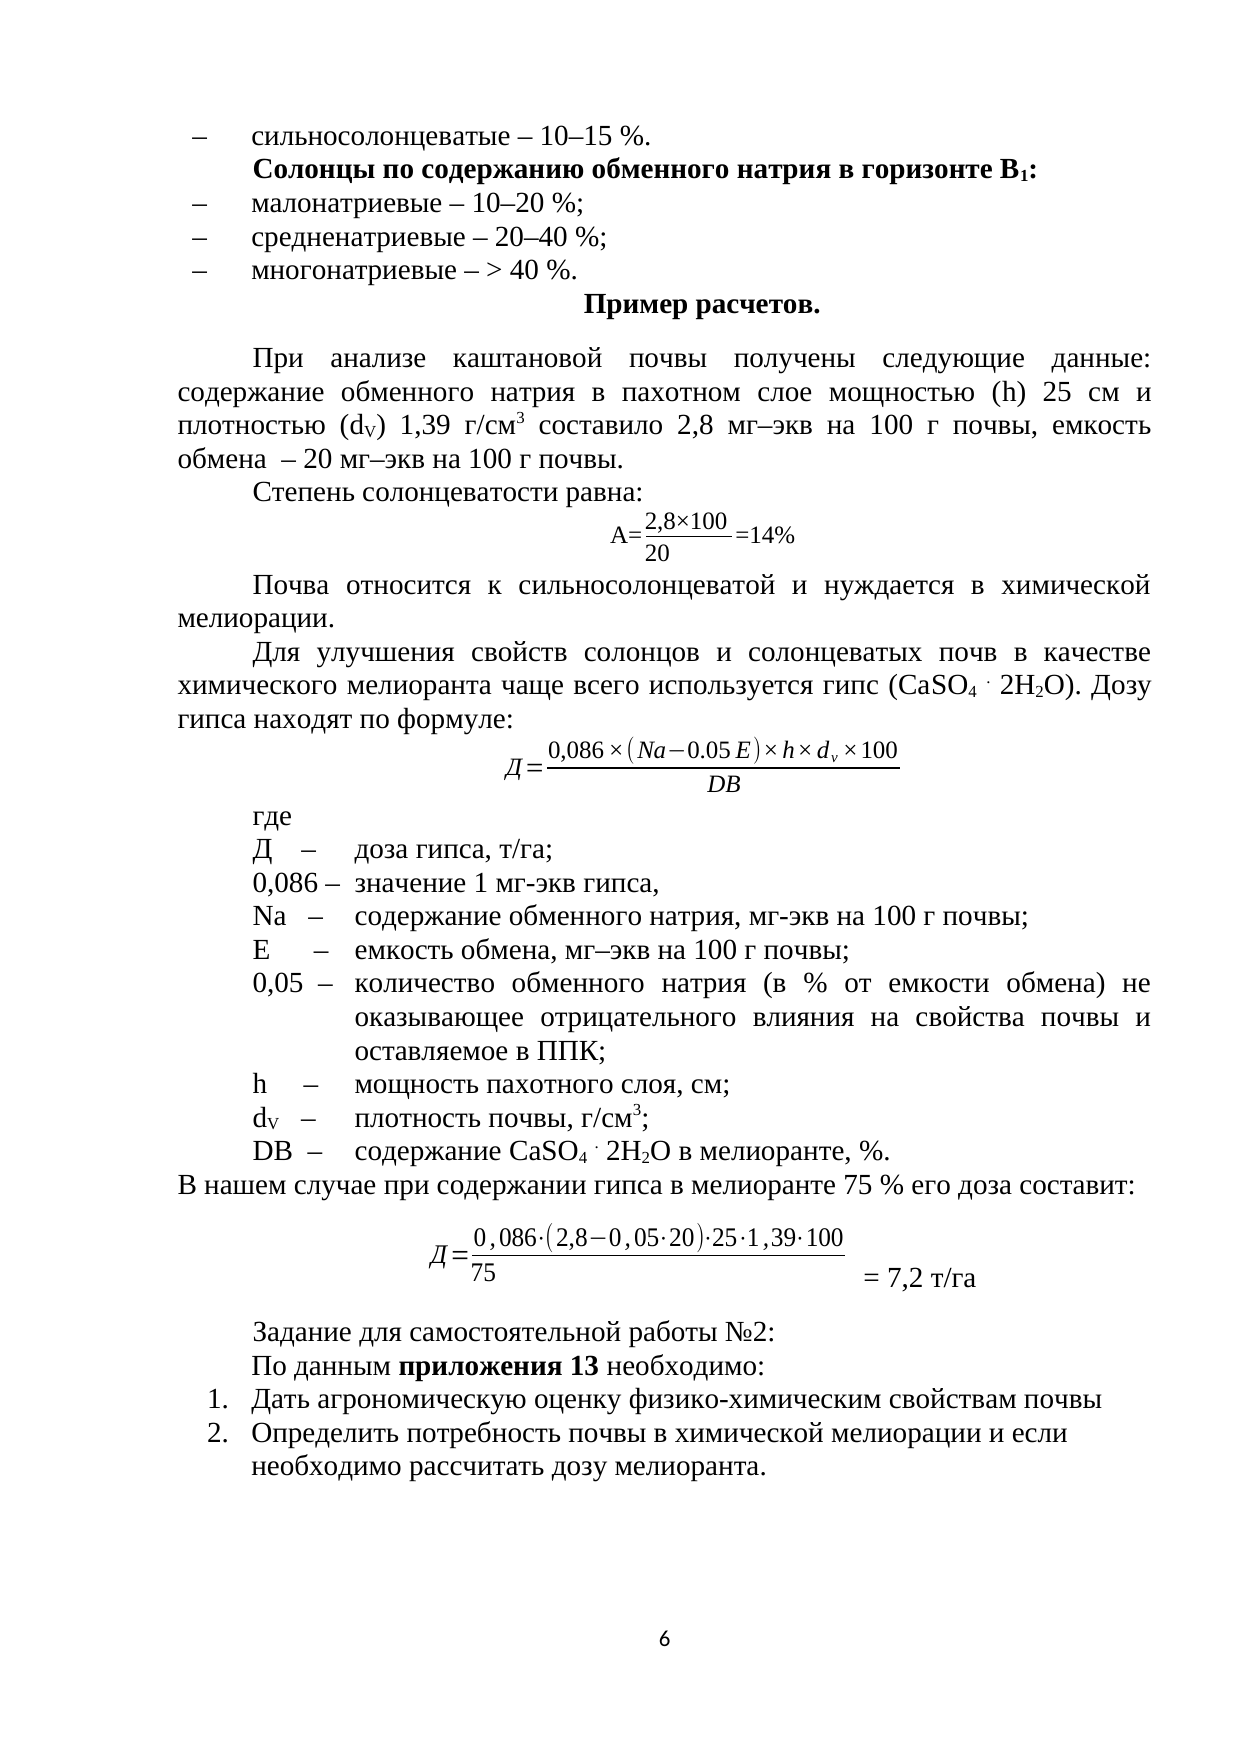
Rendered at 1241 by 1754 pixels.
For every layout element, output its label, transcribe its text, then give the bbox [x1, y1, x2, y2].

text Задание для самостоятельной работы №2: [177, 1314, 1152, 1348]
text – многонатриевые – > 40 %. [192, 252, 1152, 286]
text Е – емкость обмена, мг–экв на 100 г почвы; [252, 932, 1152, 966]
text Для улучшения свойств солонцов и солонцеватых почв в качестве химического мелиоранта чаще всего используется гипс (СаSO4 . 2Н2О). Дозу гипса находят по формуле: [177, 634, 1152, 734]
text – сильносолонцеватые – 10–15 %. [192, 118, 1152, 152]
text h – мощность пахотного слоя, см; [252, 1066, 1152, 1100]
text В нашем случае при содержании гипса в мелиоранте 75 % его доза составит: [177, 1167, 1152, 1200]
text DB – содержание CaSO4 . 2Н2О в мелиоранте, %. [252, 1133, 1152, 1167]
text При анализе каштановой почвы получены следующие данные: содержание обменного натрия в пахотном слое мощностью (h) 25 см и плотностью (dV) 1,39 г/см3 составило 2,8 мг–экв на 100 г почвы, емкость обмена – 20 мг–экв на 100 г почвы. [177, 340, 1152, 474]
text Na – содержание обменного натрия, мг-экв на 100 г почвы; [252, 898, 1152, 932]
text = 7,2 т/га [177, 1221, 1152, 1293]
text Пример расчетов. [177, 286, 1152, 319]
text Степень солонцеватости равна: [177, 474, 1152, 508]
text 0,086 – значение 1 мг-экв гипса, [252, 865, 1152, 898]
text Солонцы по содержанию обменного натрия в горизонте В1: [177, 152, 1152, 185]
list Определить потребность почвы в химической мелиорации и если необходимо рассчитать дозу мелиоранта. [207, 1415, 1152, 1482]
text – малонатриевые – 10–20 %; [192, 185, 1152, 219]
text Почва относится к сильносолонцеватой и нуждается в химической мелиорации. [177, 567, 1152, 634]
text 0,05 – количество обменного натрия (в % от емкости обмена) не оказывающее отрицательного влияния на свойства почвы и оставляемое в ППК; [252, 966, 1152, 1066]
list Дать агрономическую оценку физико-химическим свойствам почвы [207, 1381, 1152, 1415]
text По данным приложения 13 необходимо: [177, 1348, 1152, 1381]
text dV – плотность почвы, г/см3; [252, 1100, 1152, 1133]
text – средненатриевые – 20–40 %; [192, 219, 1152, 252]
text Д – доза гипса, т/га; [252, 831, 1152, 865]
text где [177, 798, 1152, 831]
